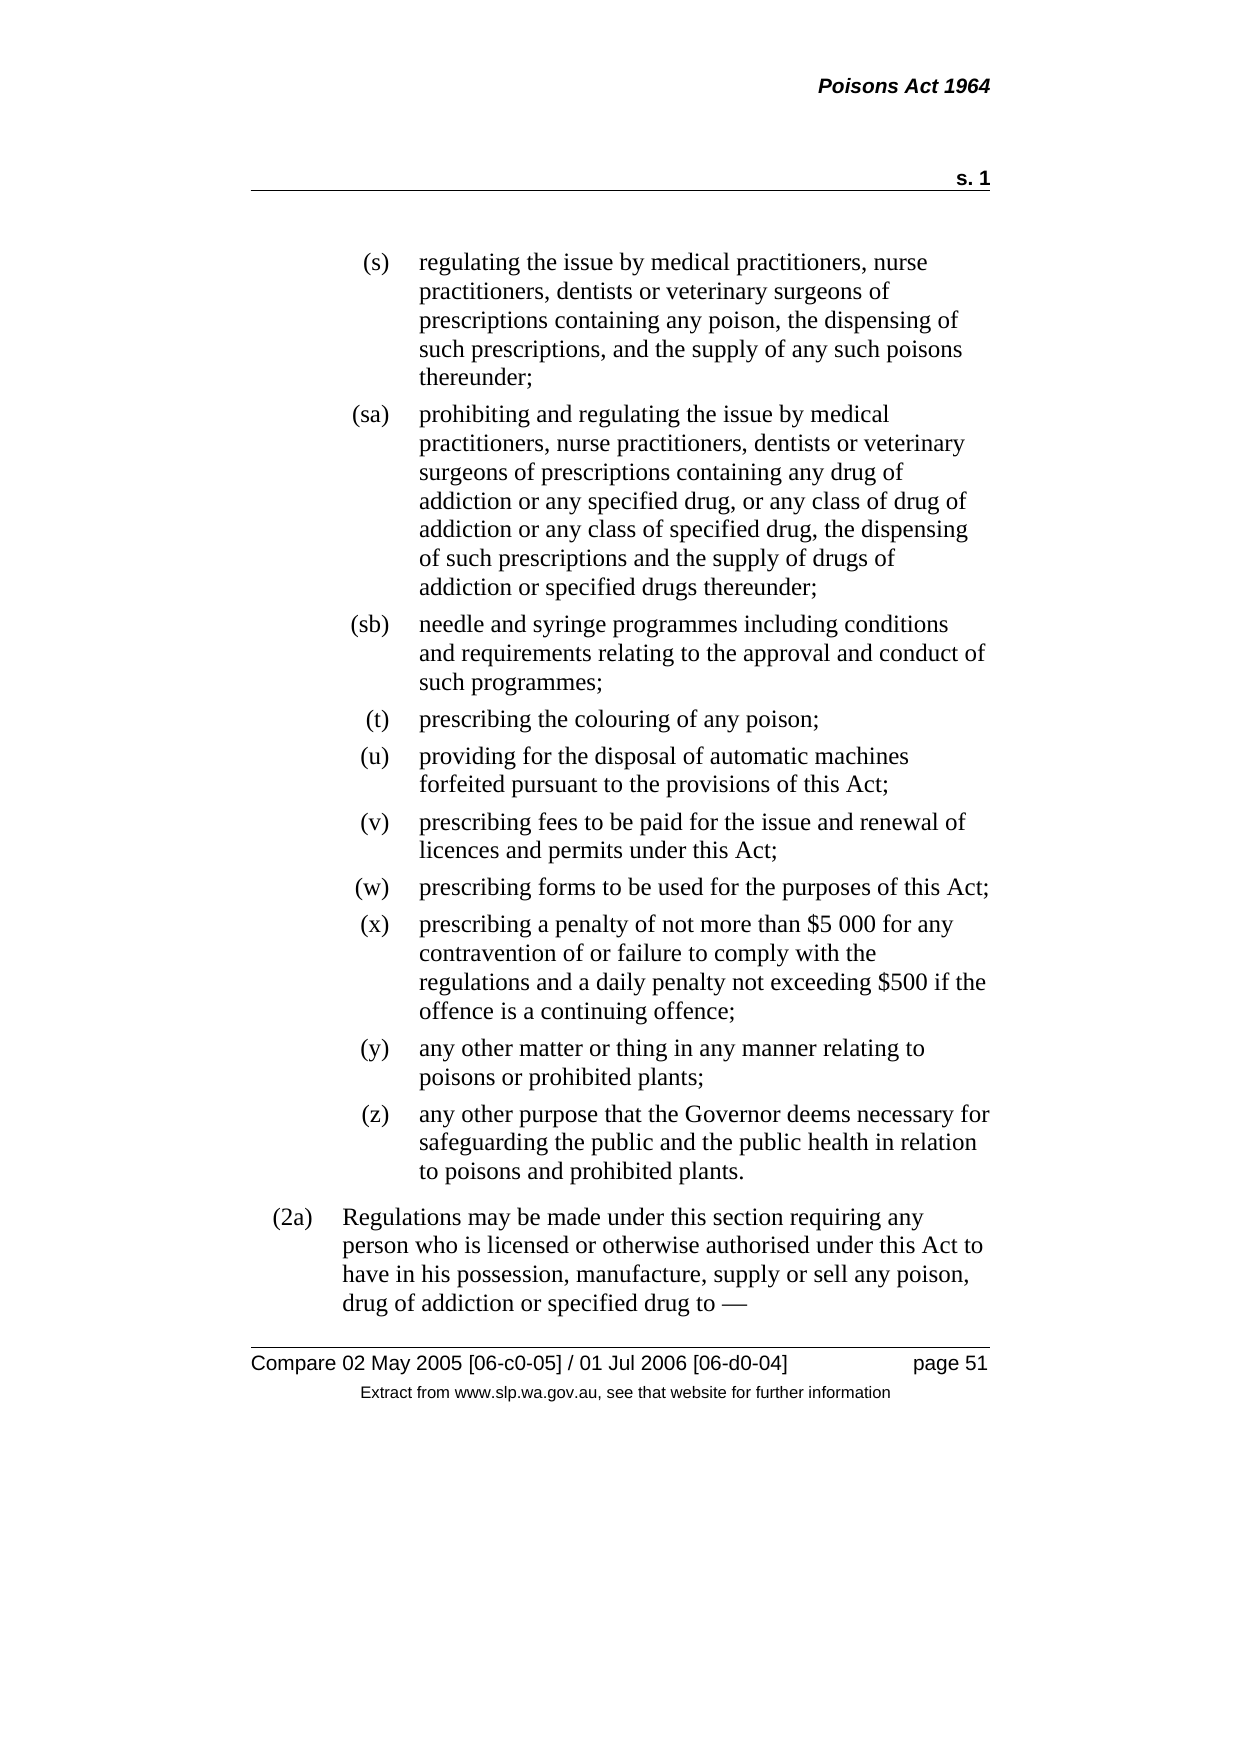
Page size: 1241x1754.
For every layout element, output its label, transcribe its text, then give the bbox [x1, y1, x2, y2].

text (z) any other purpose that the Governor deems necessary for safeguarding the public and the public health in relation to poisons and prohibited plants. [251, 1099, 990, 1185]
text (2a) Regulations may be made under this section requiring any person who is licensed or otherwise authorised under this Act to have in his possession, manufacture, supply or sell any poison, drug of addiction or specified drug to — [251, 1202, 990, 1317]
text (u) providing for the disposal of automatic machines forfeited pursuant to the provisions of this Act; [251, 741, 990, 798]
text (x) prescribing a penalty of not more than $5 000 for any contravention of or failure to comply with the regulations and a daily penalty not exceeding $500 if the offence is a continuing offence; [251, 909, 990, 1024]
text (t) prescribing the colouring of any poison; [251, 704, 990, 732]
text (s) regulating the issue by medical practitioners, nurse practitioners, dentists or veterinary surgeons of prescriptions containing any poison, the dispensing of such prescriptions, and the supply of any such poisons thereunder; [251, 247, 990, 391]
text (y) any other matter or thing in any manner relating to poisons or prohibited plants; [251, 1033, 990, 1090]
text (w) prescribing forms to be used for the purposes of this Act; [251, 872, 990, 901]
text (v) prescribing fees to be paid for the issue and renewal of licences and permits under this Act; [251, 807, 990, 864]
text (sb) needle and syringe programmes including conditions and requirements relating to the approval and conduct of such programmes; [251, 609, 990, 695]
text (sa) prohibiting and regulating the issue by medical practitioners, nurse practitioners, dentists or veterinary surgeons of prescriptions containing any drug of addiction or any specified drug, or any class of drug of addiction or any class of specified drug, the dispensing of such prescriptions and the supply of drugs of addiction or specified drugs thereunder; [251, 399, 990, 601]
